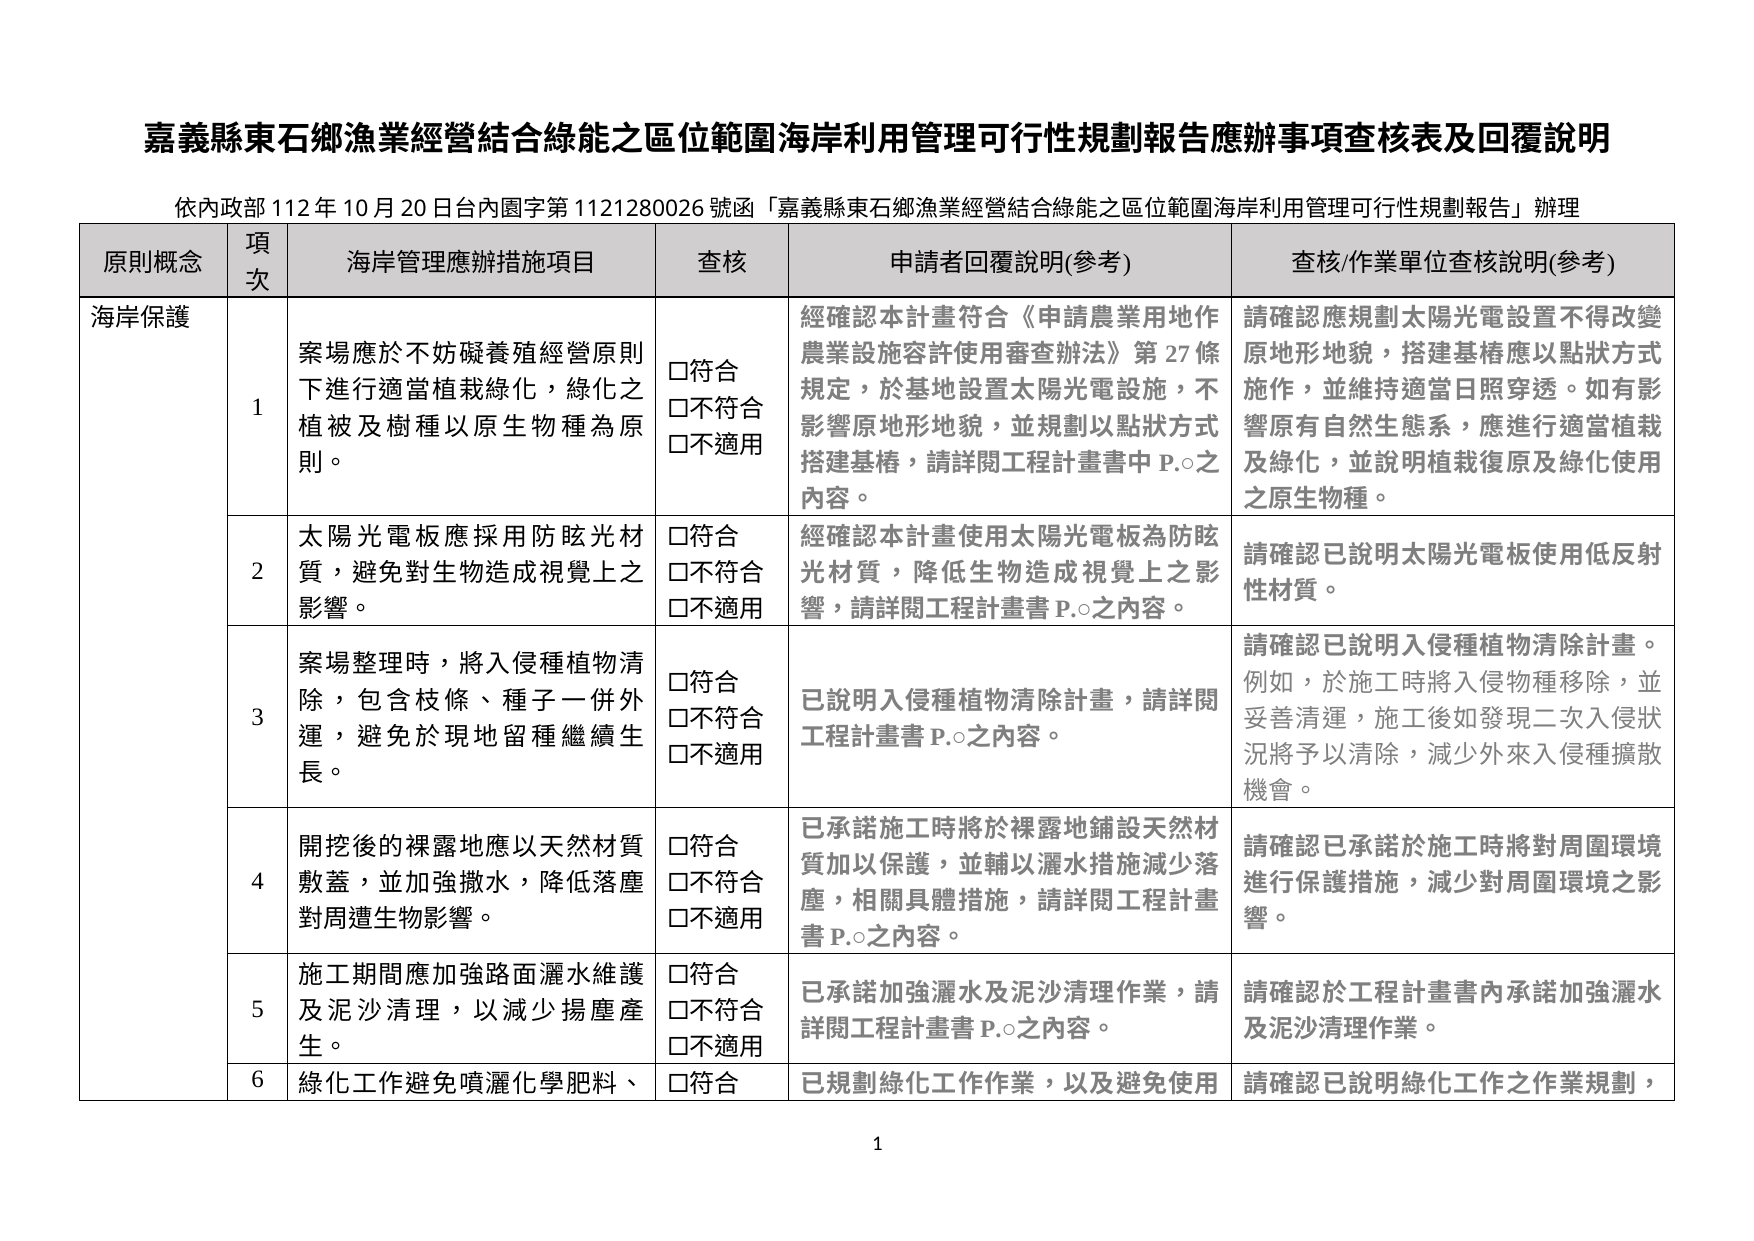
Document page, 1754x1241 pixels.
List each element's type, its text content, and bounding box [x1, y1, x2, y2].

text 嘉義縣東石鄉漁業經營結合綠能之區位範圍海岸利用管理可行性規劃報告應辦事項查核表及回覆說明 [136, 112, 1618, 160]
table_cell 海岸保護 [80, 298, 227, 1100]
table_cell 1 [228, 298, 287, 515]
table_cell 請確認已說明入侵種植物清除計畫。例如，於施工時將入侵物種移除，並妥善清運，施工後如發現二次入侵狀況將予以清除，減少外來入侵種擴散機會。 [1232, 626, 1674, 807]
table_cell 符合 不符合 不適用 [656, 808, 788, 953]
table_cell 已承諾加強灑水及泥沙清理作業，請詳閱工程計畫書P.○之內容。 [789, 954, 1231, 1063]
table_cell 6 [228, 1064, 287, 1100]
table_cell 3 [228, 626, 287, 807]
table_cell 案場整理時，將入侵種植物清除，包含枝條、種子一併外運，避免於現地留種繼續生長。 [288, 626, 655, 807]
table_cell 符合 不符合 不適用 [656, 1064, 788, 1100]
table_cell 已承諾施工時將於裸露地鋪設天然材質加以保護，並輔以灑水措施減少落塵，相關具體措施，請詳閱工程計畫書P.○之內容。 [789, 808, 1231, 953]
table_header 查核/作業單位查核說明(參考) [1232, 224, 1674, 296]
table_cell 經確認本計畫符合《申請農業用地作農業設施容許使用審查辦法》第27條規定，於基地設置太陽光電設施，不影響原地形地貌，並規劃以點狀方式搭建基樁，請詳閱工程計畫書中P.○之內容。 [789, 298, 1231, 515]
table_cell 請確認已承諾於施工時將對周圍環境進行保護措施，減少對周圍環境之影響。 [1232, 808, 1674, 953]
table_cell 請確認於工程計畫書內承諾加強灑水及泥沙清理作業。 [1232, 954, 1674, 1063]
table_cell 符合 不符合 不適用 [656, 516, 788, 625]
table_cell 請確認已說明太陽光電板使用低反射性材質。 [1232, 516, 1674, 625]
table_cell 4 [228, 808, 287, 953]
text 依內政部112年10月20日台內園字第1121280026號函「嘉義縣東石鄉漁業經營結合綠能之區位範圍海岸利用管理可行性規劃報告」辦理 [136, 189, 1618, 223]
table_cell 請確認應規劃太陽光電設置不得改變原地形地貌，搭建基樁應以點狀方式施作，並維持適當日照穿透。如有影響原有自然生態系，應進行適當植栽及綠化，並說明植栽復原及綠化使用之原生物種。 [1232, 298, 1674, 515]
table_header 申請者回覆說明(參考) [789, 224, 1231, 296]
table_cell 符合 不符合 不適用 [656, 954, 788, 1063]
table_cell 符合 不符合 不適用 [656, 626, 788, 807]
table_cell 太陽光電板應採用防眩光材質，避免對生物造成視覺上之影響。 [288, 516, 655, 625]
table_cell 請確認已說明綠化工作之作業規劃，並且已避免噴灑化學肥料、殺蟲劑或殺草劑。 [1232, 1064, 1674, 1100]
table_header 查核 [656, 224, 788, 296]
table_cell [789, 1064, 1231, 1100]
table_cell 2 [228, 516, 287, 625]
table_header 項次 [228, 224, 287, 296]
table_cell 符合 不符合 不適用 [656, 298, 788, 515]
table_cell 已說明入侵種植物清除計畫，請詳閱工程計畫書P.○之內容。 [789, 626, 1231, 807]
table_header 海岸管理應辦措施項目 [288, 224, 655, 296]
table_cell 綠化工作避免噴灑化學肥料、殺蟲劑或殺草劑。 [288, 1064, 655, 1100]
table_header 原則概念 [80, 224, 227, 296]
table_cell 5 [228, 954, 287, 1063]
table_cell 施工期間應加強路面灑水維護及泥沙清理，以減少揚塵產生。 [288, 954, 655, 1063]
table_cell 開挖後的裸露地應以天然材質敷蓋，並加強撒水，降低落塵對周遭生物影響。 [288, 808, 655, 953]
table_cell 經確認本計畫使用太陽光電板為防眩光材質，降低生物造成視覺上之影響，請詳閱工程計畫書P.○之內容。 [789, 516, 1231, 625]
table_cell 案場應於不妨礙養殖經營原則下進行適當植栽綠化，綠化之植被及樹種以原生物種為原則。 [288, 298, 655, 515]
